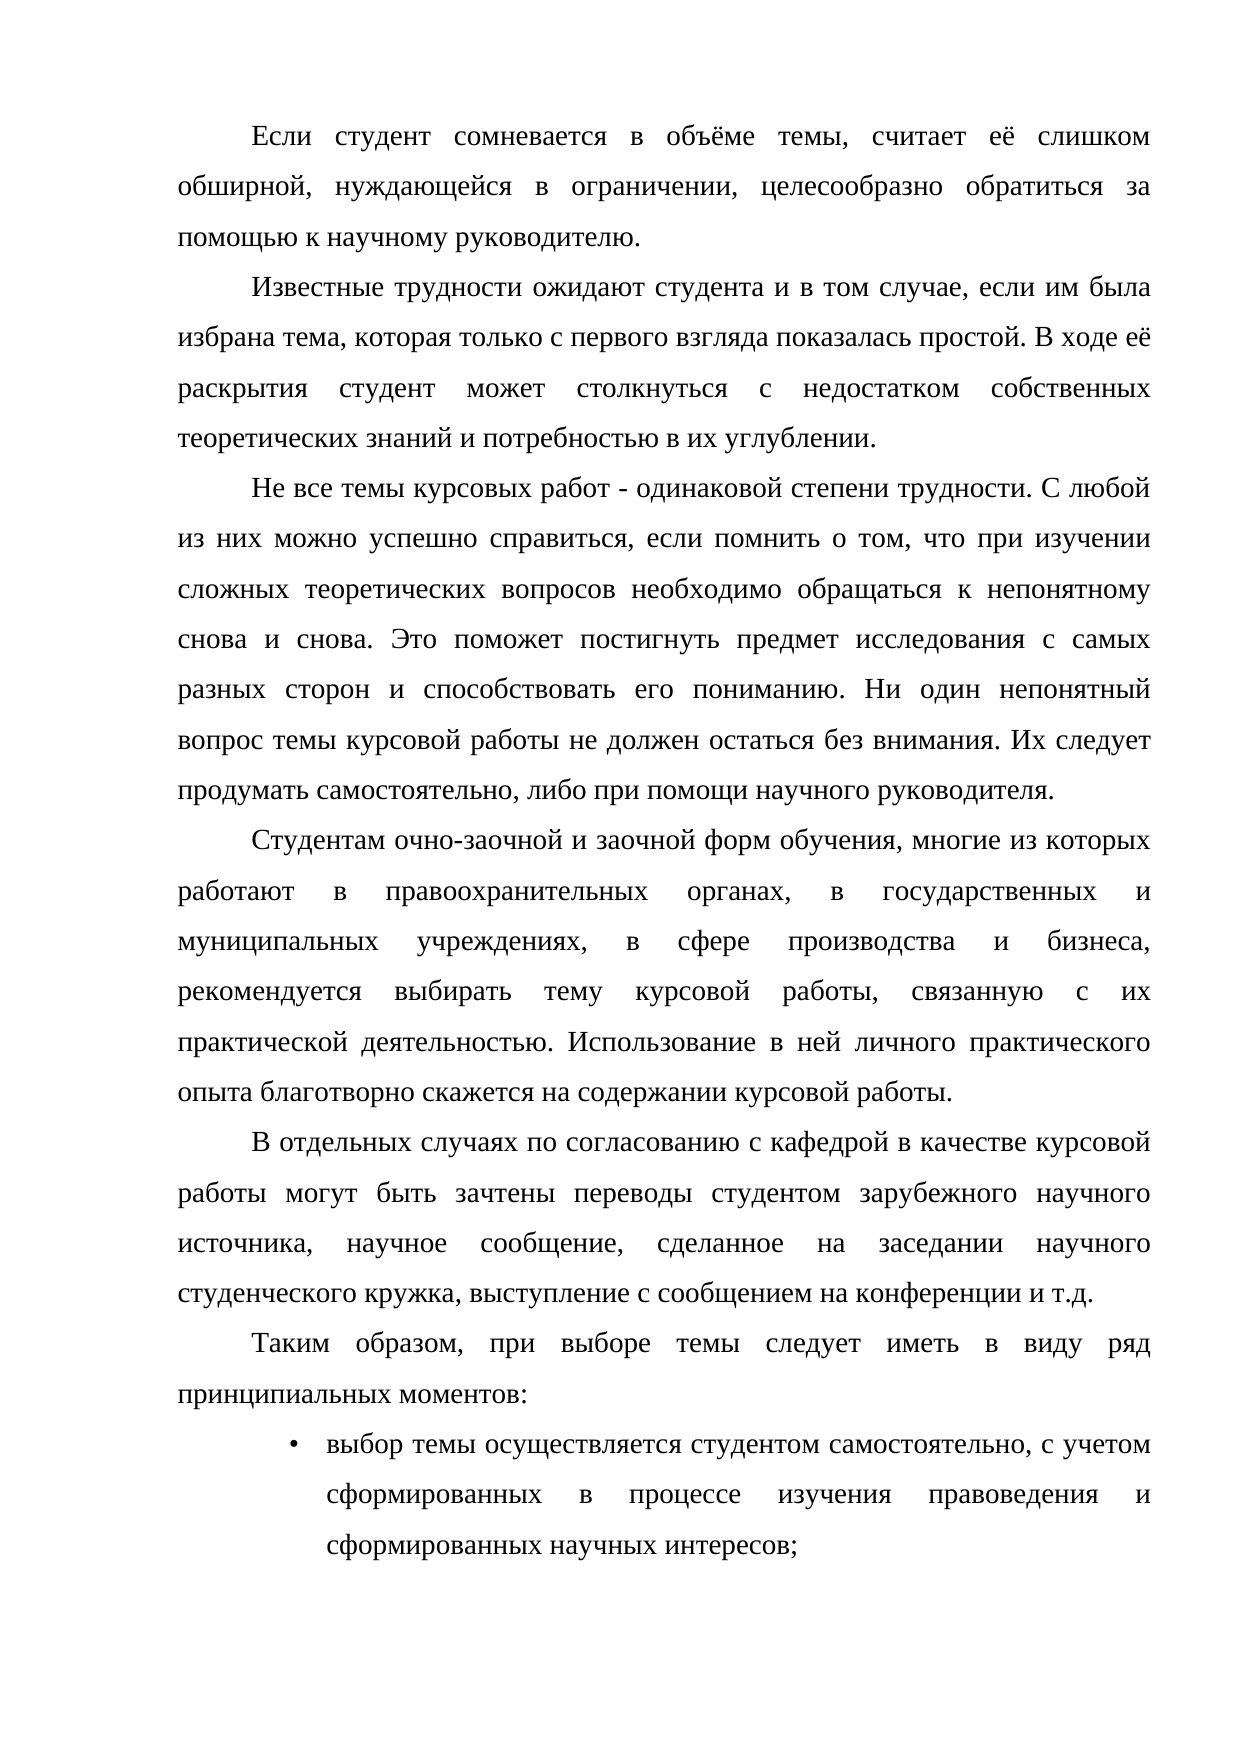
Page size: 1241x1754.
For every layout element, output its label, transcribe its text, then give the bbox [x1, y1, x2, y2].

text В отдельных случаях по согласованию с кафедрой в качестве курсовой работы могут быть зачтены переводы студентом зарубежного научного источника, научное сообщение, сделанное на заседании научного студенческого кружка, выступление с сообщением на конференции и т.д. [177, 1124, 1152, 1309]
text Если студент сомневается в объёме темы, считает её слишком обширной, нуждающейся в ограничении, целесообразно обратиться за помощью к научному руководителю. [177, 118, 1152, 252]
text Студентам очно-заочной и заочной форм обучения, многие из которых работают в правоохранительных органах, в государственных и муниципальных учреждениях, в сфере производства и бизнеса, рекомендуется выбирать тему курсовой работы, связанную с их практической деятельностью. Использование в ней личного практического опыта благотворно скажется на содержании курсовой работы. [177, 822, 1152, 1108]
text Известные трудности ожидают студента и в том случае, если им была избрана тема, которая только с первого взгляда показалась простой. В ходе её раскрытия студент может столкнуться с недостатком собственных теоретических знаний и потребностью в их углублении. [177, 269, 1152, 453]
text Таким образом, при выборе темы следует иметь в виду ряд принципиальных моментов: [177, 1326, 1152, 1409]
list выбор темы осуществляется студентом самостоятельно, с учетом сформированных в процессе изучения правоведения и сформированных научных интересов; [288, 1426, 1152, 1560]
text Не все темы курсовых работ - одинаковой степени трудности. С любой из них можно успешно справиться, если помнить о том, что при изучении сложных теоретических вопросов необходимо обращаться к непонятному снова и снова. Это поможет постигнуть предмет исследования с самых разных сторон и способствовать его пониманию. Ни один непонятный вопрос темы курсовой работы не должен остаться без внимания. Их следует продумать самостоятельно, либо при помощи научного руководителя. [177, 470, 1152, 806]
